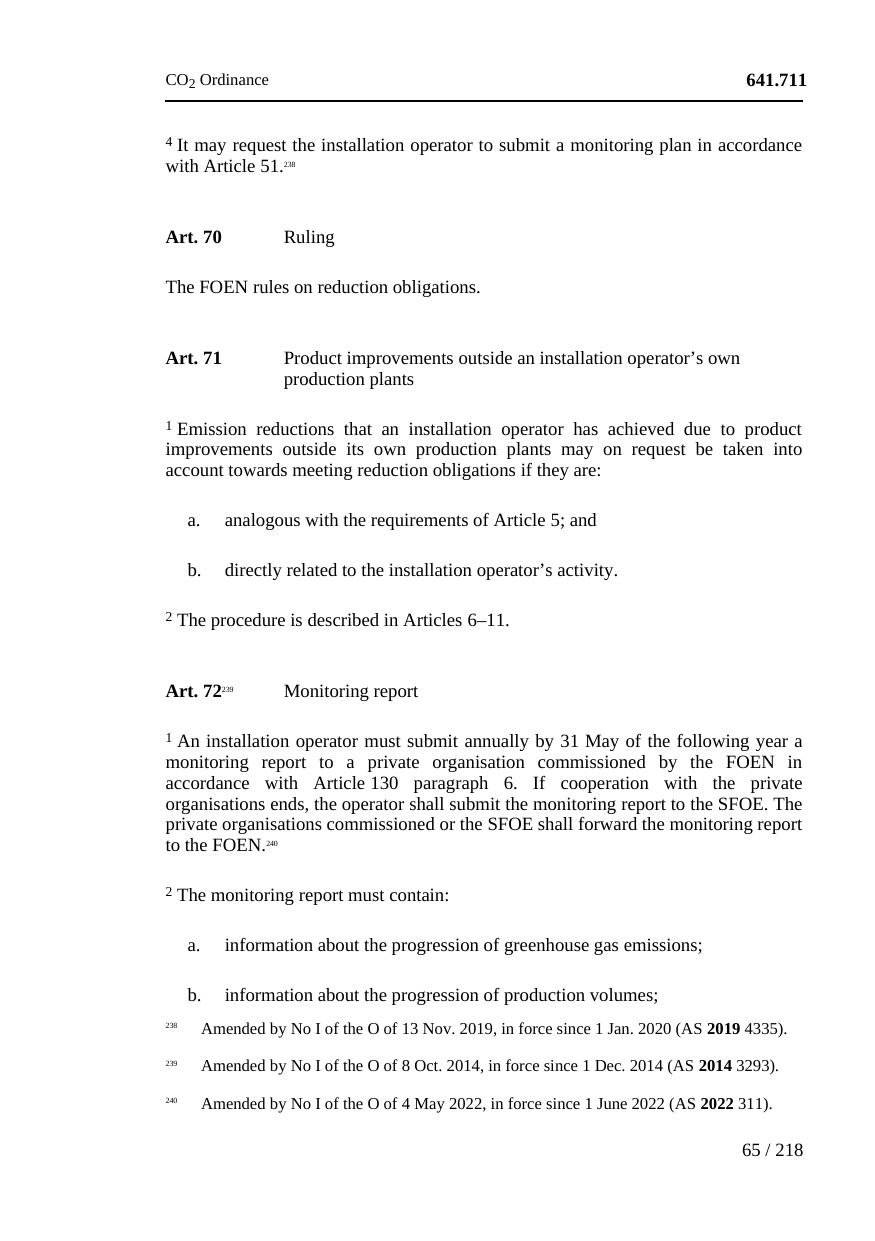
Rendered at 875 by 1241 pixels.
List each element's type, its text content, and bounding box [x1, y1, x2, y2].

subtitle Art. 70 Ruling [165, 227, 803, 247]
text b. directly related to the installation operator’s activity. [187, 560, 803, 581]
text a. information about the progression of greenhouse gas emissions; [187, 935, 803, 956]
text 2 The procedure is described in Articles 6–11. [165, 610, 803, 631]
text The FOEN rules on reduction obligations. [165, 277, 803, 297]
text 1 An installation operator must submit annually by 31 May of the following year a monitoring report to a private organisation commissioned by the FOEN in accordance with Article 130 paragraph 6. If cooperation with the private organisations ends, the operator shall submit the monitoring report to the SFOE. The private organisations commissioned or the SFOE shall forward the monitoring report to the FOEN. [165, 731, 803, 856]
text 1 Emission reductions that an installation operator has achieved due to product improvements outside its own production plants may on request be taken into account towards meeting reduction obligations if they are: [165, 418, 803, 481]
text 4 It may request the installation operator to submit a monitoring plan in accordance with Article 51. [165, 135, 803, 177]
subtitle Art. 71 Product improvements outside an installation operator’s own production plants [165, 347, 803, 389]
text b. information about the progression of production volumes; [187, 985, 803, 1006]
subtitle Art. 72 Monitoring report [165, 681, 803, 702]
text 2 The monitoring report must contain: [165, 885, 803, 906]
text a. analogous with the requirements of Article 5; and [187, 510, 803, 531]
